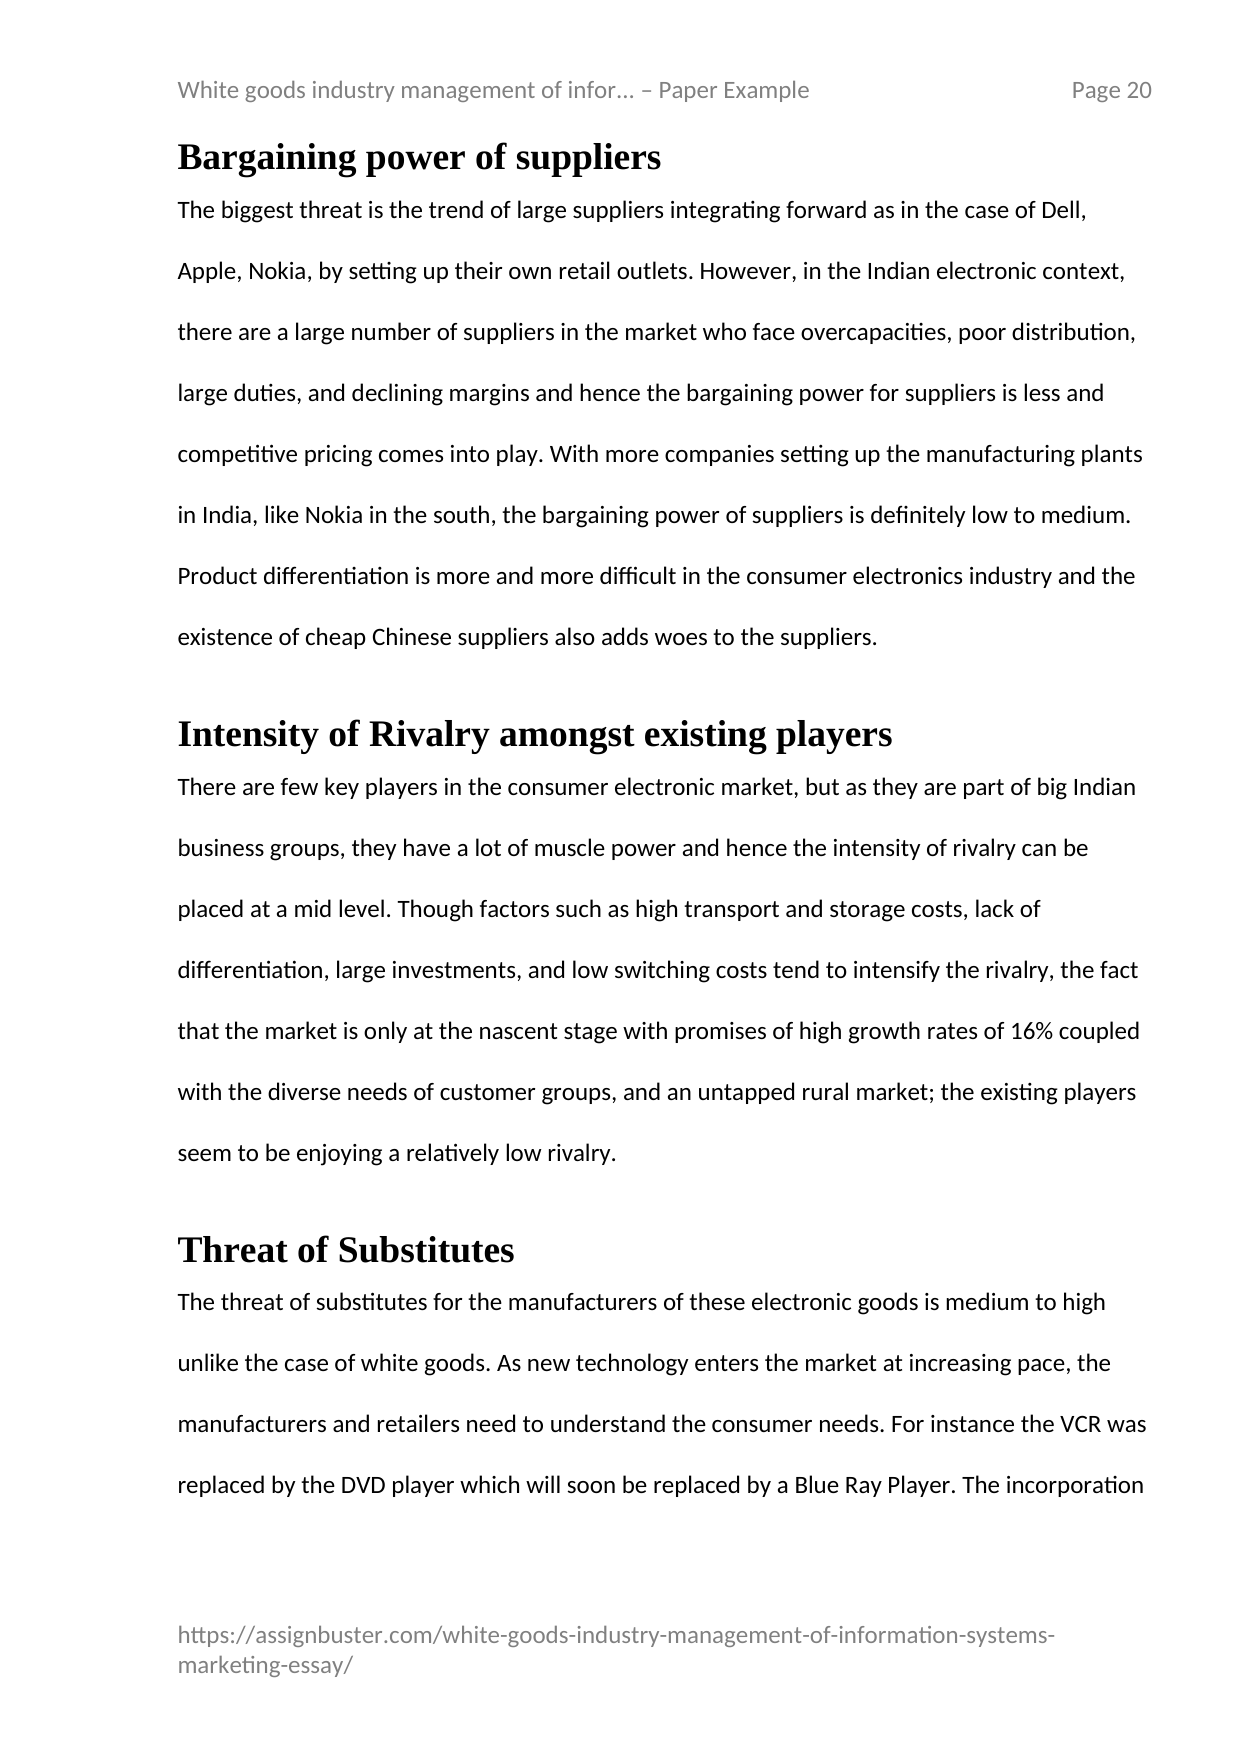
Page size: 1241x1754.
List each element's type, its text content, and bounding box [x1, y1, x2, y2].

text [177, 1287, 1152, 1500]
subtitle Intensity of Rivalry amongst existing players [177, 712, 1152, 755]
subtitle Threat of Substitutes [177, 1227, 1152, 1271]
subtitle Bargaining power of suppliers [177, 135, 1152, 178]
text There are few key players in the consumer electronic market, but as they are part of big Indian business groups, they have a lot of muscle power and hence the intensity of rivalry can be placed at a mid level. Though factors such as high transport and storage costs, lack of differentiation, large investments, and low switching costs tend to intensify the rivalry, the fact that the market is only at the nascent stage with promises of high growth rates of 16% coupled with the diverse needs of customer groups, and an untapped rural market; the existing players seem to be enjoying a relatively low rivalry. [177, 771, 1152, 1167]
text The biggest threat is the trend of large suppliers integrating forward as in the case of Dell, Apple, Nokia, by setting up their own retail outlets. However, in the Indian electronic context, there are a large number of suppliers in the market who face overcapacities, poor distribution, large duties, and declining margins and hence the bargaining power for suppliers is less and competitive pricing comes into play. With more companies setting up the manufacturing plants in India, like Nokia in the south, the bargaining power of suppliers is definitely low to medium. Product differentiation is more and more difficult in the consumer electronics industry and the existence of cheap Chinese suppliers also adds woes to the suppliers. [177, 194, 1152, 652]
